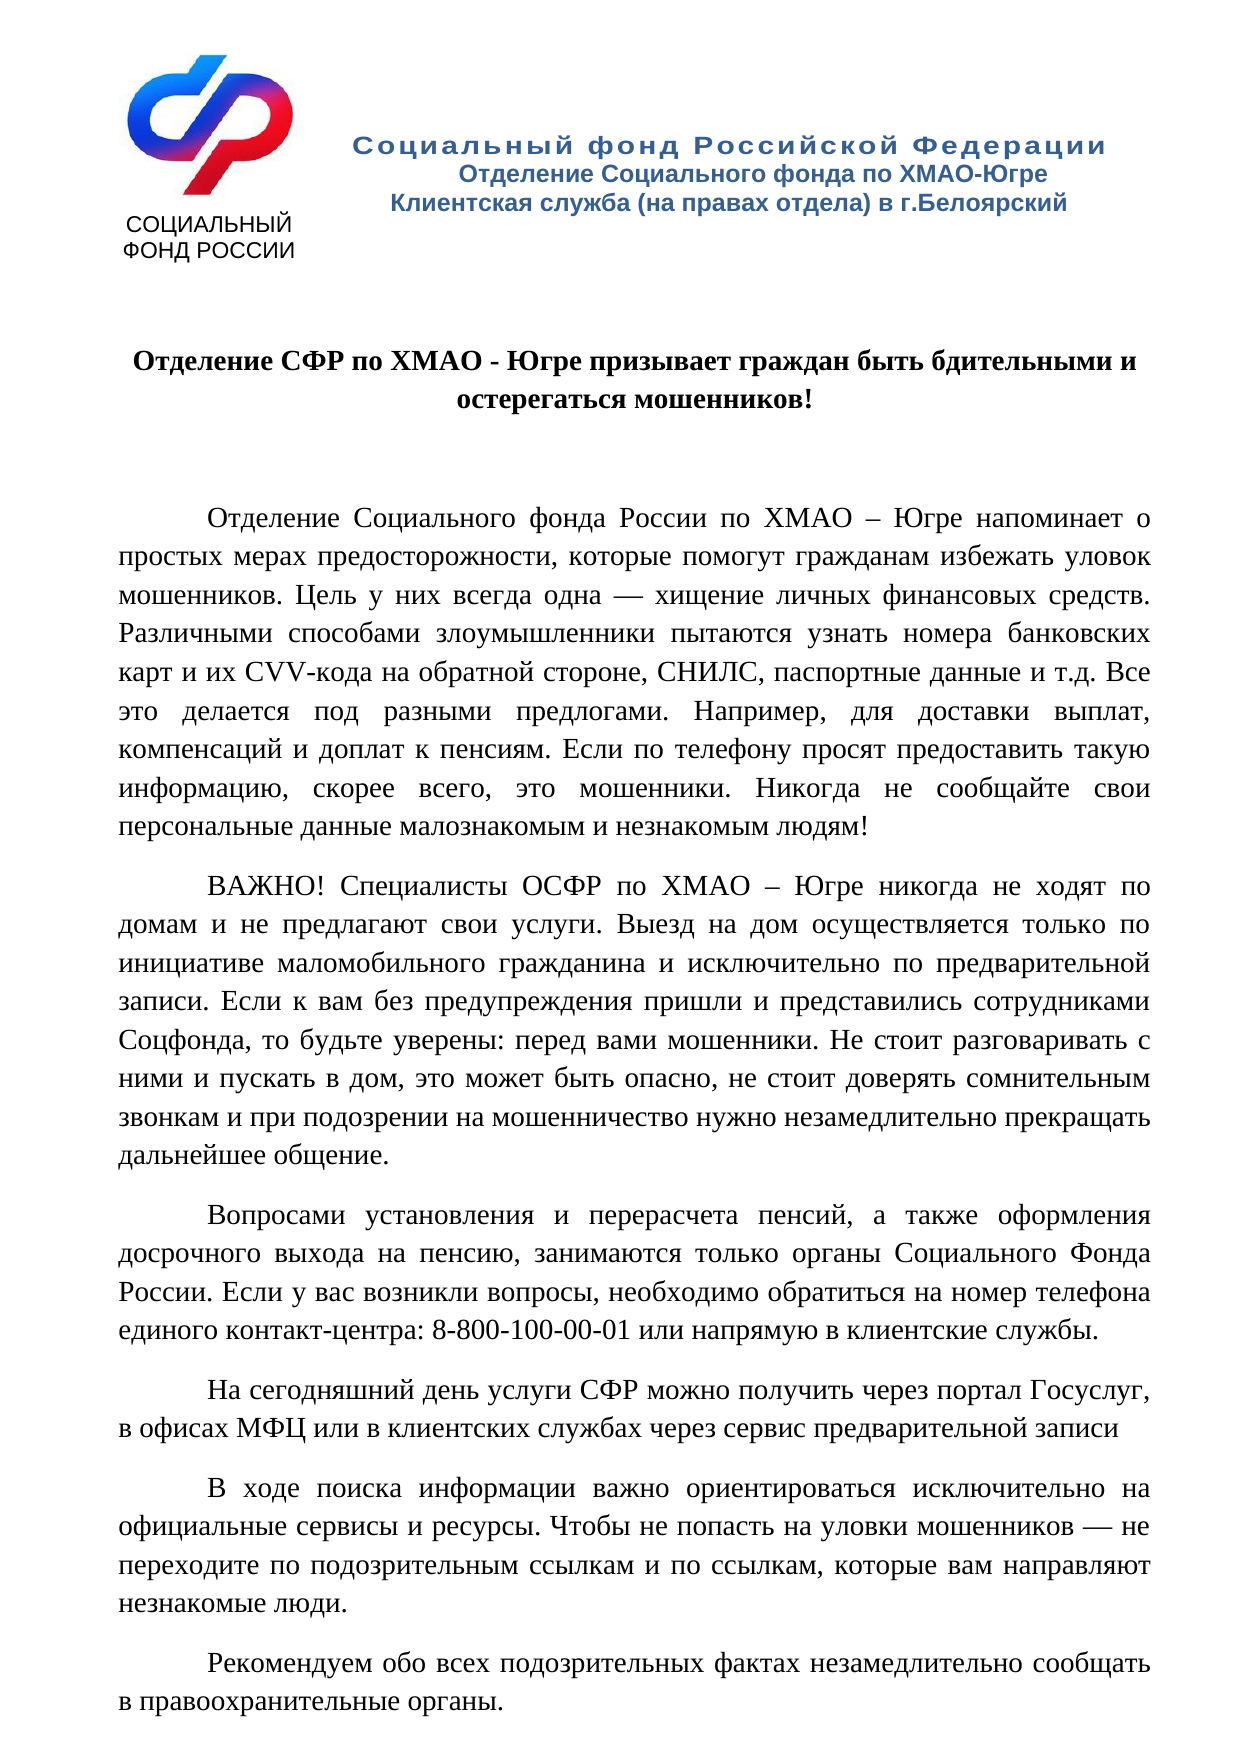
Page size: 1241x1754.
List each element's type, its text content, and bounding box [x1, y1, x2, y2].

text Рекомендуем обо всех подозрительных фактах незамедлительно сообщать в правоохранительные органы. [118, 1645, 1152, 1717]
text На сегодняшний день услуги CФР можно получить через портал Госуслуг, в офисах МФЦ или в клиентских службах через сервис предварительной записи [118, 1372, 1152, 1444]
text ВАЖНО! Специалисты ОСФР по ХМАО – Югре никогда не ходят по домам и не предлагают свои услуги. Выезд на дом осуществляется только по инициативе маломобильного гражданина и исключительно по предварительной записи. Если к вам без предупреждения пришли и представились сотрудниками Соцфонда, то будьте уверены: перед вами мошенники. Не стоит разговаривать с ними и пускать в дом, это может быть опасно, не стоит доверять сомнительным звонкам и при подозрении на мошенничество нужно незамедлительно прекращать дальнейшее общение. [118, 868, 1152, 1171]
picture [118, 44, 300, 199]
text В ходе поиска информации важно ориентироваться исключительно на официальные сервисы и ресурсы. Чтобы не попасть на уловки мошенников — не переходите по подозрительным ссылкам и по ссылкам, которые вам направляют незнакомые люди. [118, 1470, 1152, 1619]
text Отделение СФР по ХМАО - Югре призывает граждан быть бдительными и остерегаться мошенников! [118, 343, 1152, 415]
text Отделение Социального фонда России по ХМАО – Югре напоминает о простых мерах предосторожности, которые помогут гражданам избежать уловок мошенников. Цель у них всегда одна — хищение личных финансовых средств. Различными способами злоумышленники пытаются узнать номера банковских карт и их CVV-кода на обратной стороне, СНИЛС, паспортные данные и т.д. Все это делается под разными предлогами. Например, для доставки выплат, компенсаций и доплат к пенсиям. Если по телефону просят предоставить такую информацию, скорее всего, это мошенники. Никогда не сообщайте свои персональные данные малознакомым и незнакомым людям! [118, 500, 1152, 842]
table_header Социальный фонд Российской Федерации Отделение Социального фонда по ХМАО-Югре Клиентская служба (на правах отдела) в г.Белоярский [311, 44, 1148, 264]
text Вопросами установления и перерасчета пенсий, а также оформления досрочного выхода на пенсию, занимаются только органы Социального Фонда России. Если у вас возникли вопросы, необходимо обратиться на номер телефона единого контакт-центра: 8-800-100-00-01 или напрямую в клиентские службы. [118, 1197, 1152, 1346]
table_header СОЦИАЛЬНЫЙ ФОНД РОССИИ [107, 44, 311, 264]
